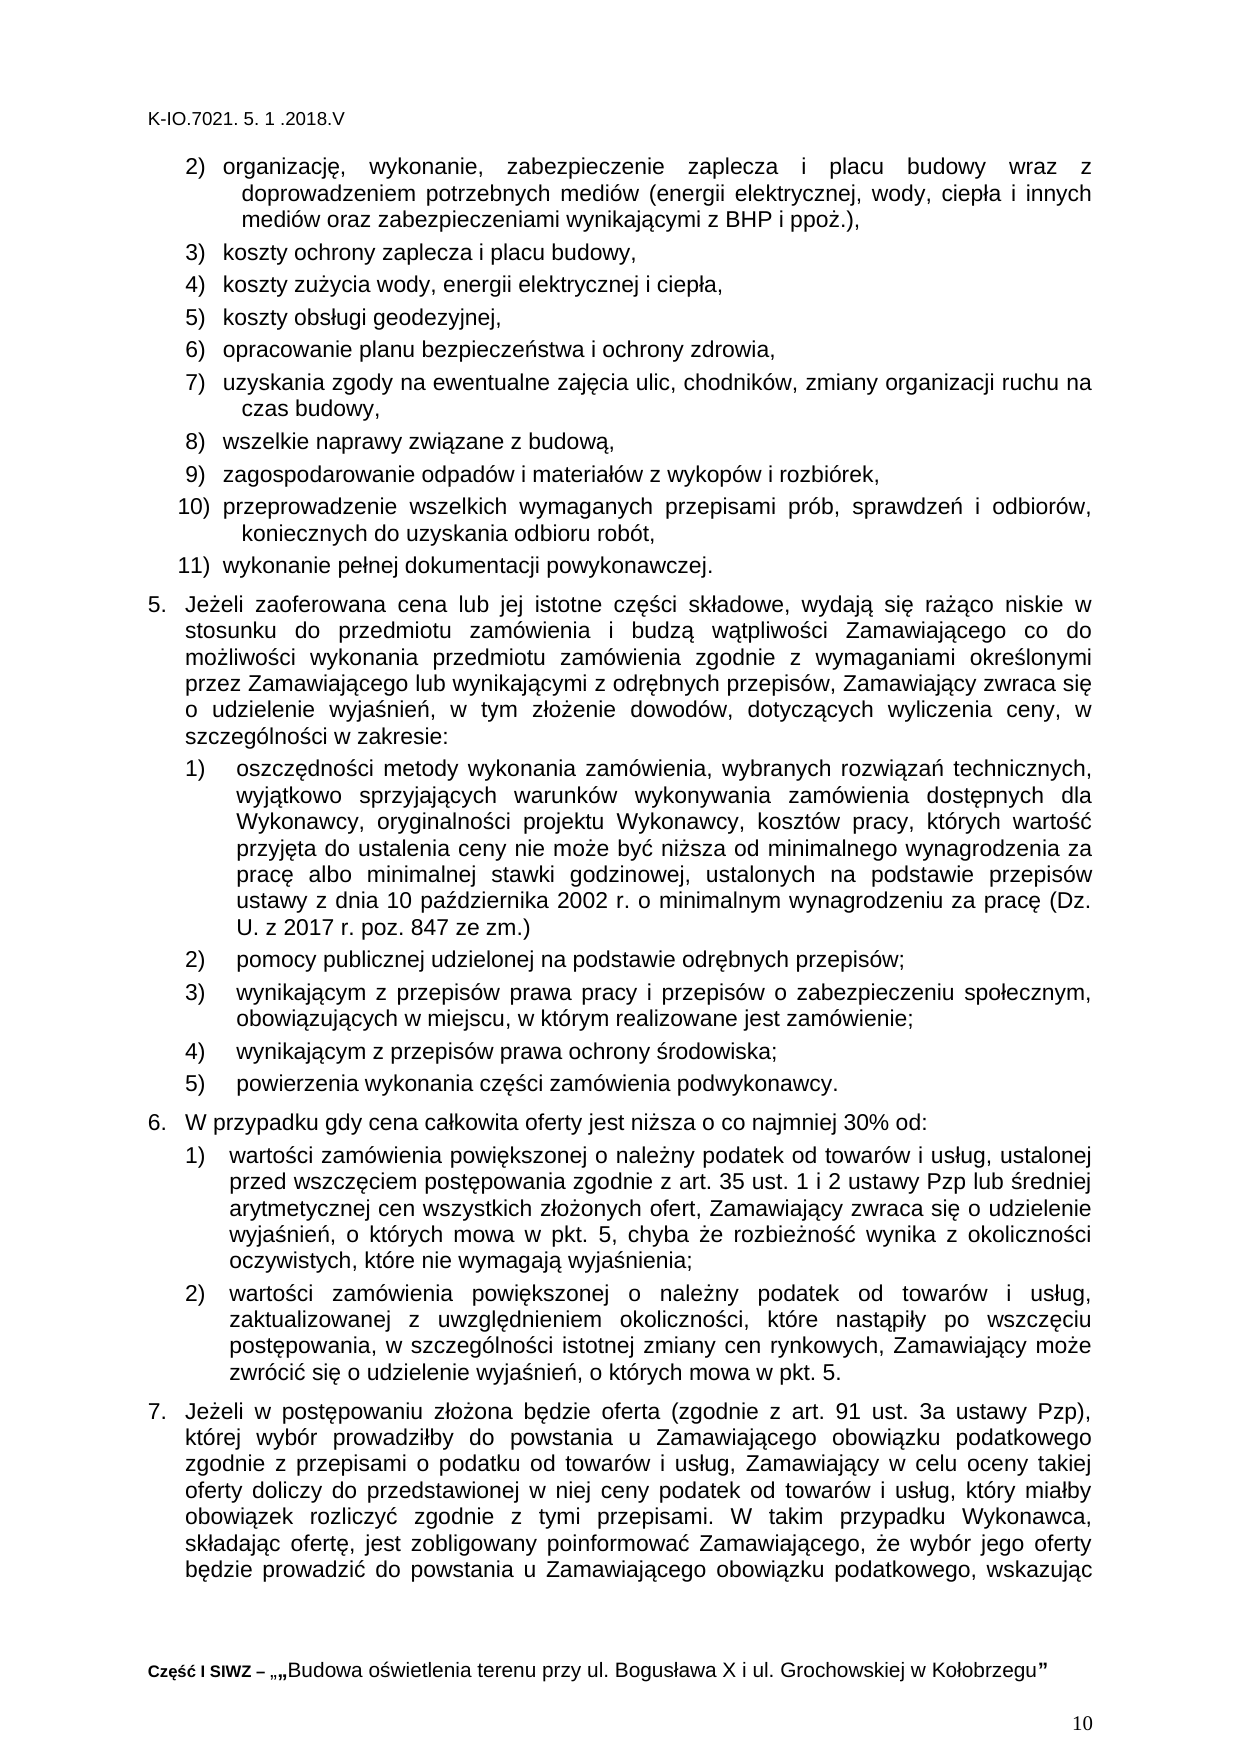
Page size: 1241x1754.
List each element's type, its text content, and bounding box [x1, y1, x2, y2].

list uzyskania zgody na ewentualne zajęcia ulic, chodników, zmiany organizacji ruchu na czas budowy, [185, 369, 1092, 422]
list opracowanie planu bezpieczeństwa i ochrony zdrowia, [185, 336, 1092, 363]
list pomocy publicznej udzielonej na podstawie odrębnych przepisów; [185, 946, 1092, 972]
list zagospodarowanie odpadów i materiałów z wykopów i rozbiórek, [185, 461, 1092, 487]
list koszty zużycia wody, energii elektrycznej i ciepła, [185, 271, 1092, 298]
list wykonanie pełnej dokumentacji powykonawczej. [177, 552, 1092, 578]
list oszczędności metody wykonania zamówienia, wybranych rozwiązań technicznych, wyjątkowo sprzyjających warunków wykonywania zamówienia dostępnych dla Wykonawcy, oryginalności projektu Wykonawcy, kosztów pracy, których wartość przyjęta do ustalenia ceny nie może być niższa od minimalnego wynagrodzenia za pracę albo minimalnej stawki godzinowej, ustalonych na podstawie przepisów ustawy z dnia 10 października 2002 r. o minimalnym wynagrodzeniu za pracę (Dz. U. z 2017 r. poz. 847 ze zm.) [185, 755, 1092, 940]
list Jeżeli zaoferowana cena lub jej istotne części składowe, wydają się rażąco niskie w stosunku do przedmiotu zamówienia i budzą wątpliwości Zamawiającego co do możliwości wykonania przedmiotu zamówienia zgodnie z wymaganiami określonymi przez Zamawiającego lub wynikającymi z odrębnych przepisów, Zamawiający zwraca się o udzielenie wyjaśnień, w tym złożenie dowodów, dotyczących wyliczenia ceny, w szczególności w zakresie: [148, 591, 1092, 749]
list powierzenia wykonania części zamówienia podwykonawcy. [185, 1070, 1092, 1097]
list wszelkie naprawy związane z budową, [185, 428, 1092, 454]
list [148, 1398, 1092, 1582]
list wartości zamówienia powiększonej o należny podatek od towarów i usług, ustalonej przed wszczęciem postępowania zgodnie z art. 35 ust. 1 i 2 ustawy Pzp lub średniej arytmetycznej cen wszystkich złożonych ofert, Zamawiający zwraca się o udzielenie wyjaśnień, o których mowa w pkt. 5, chyba że rozbieżność wynika z okoliczności oczywistych, które nie wymagają wyjaśnienia; [185, 1142, 1092, 1273]
list koszty obsługi geodezyjnej, [185, 304, 1092, 330]
list koszty ochrony zaplecza i placu budowy, [185, 239, 1092, 265]
list wynikającym z przepisów prawa pracy i przepisów o zabezpieczeniu społecznym, obowiązujących w miejscu, w którym realizowane jest zamówienie; [185, 979, 1092, 1031]
list W przypadku gdy cena całkowita oferty jest niższa o co najmniej 30% od: [148, 1109, 1092, 1136]
list wynikającym z przepisów prawa ochrony środowiska; [185, 1038, 1092, 1064]
list wartości zamówienia powiększonej o należny podatek od towarów i usług, zaktualizowanej z uwzględnieniem okoliczności, które nastąpiły po wszczęciu postępowania, w szczególności istotnej zmiany cen rynkowych, Zamawiający może zwrócić się o udzielenie wyjaśnień, o których mowa w pkt. 5. [185, 1280, 1092, 1385]
list organizację, wykonanie, zabezpieczenie zaplecza i placu budowy wraz z doprowadzeniem potrzebnych mediów (energii elektrycznej, wody, ciepła i innych mediów oraz zabezpieczeniami wynikającymi z BHP i ppoż.), [185, 153, 1092, 232]
list przeprowadzenie wszelkich wymaganych przepisami prób, sprawdzeń i odbiorów, koniecznych do uzyskania odbioru robót, [177, 493, 1092, 546]
